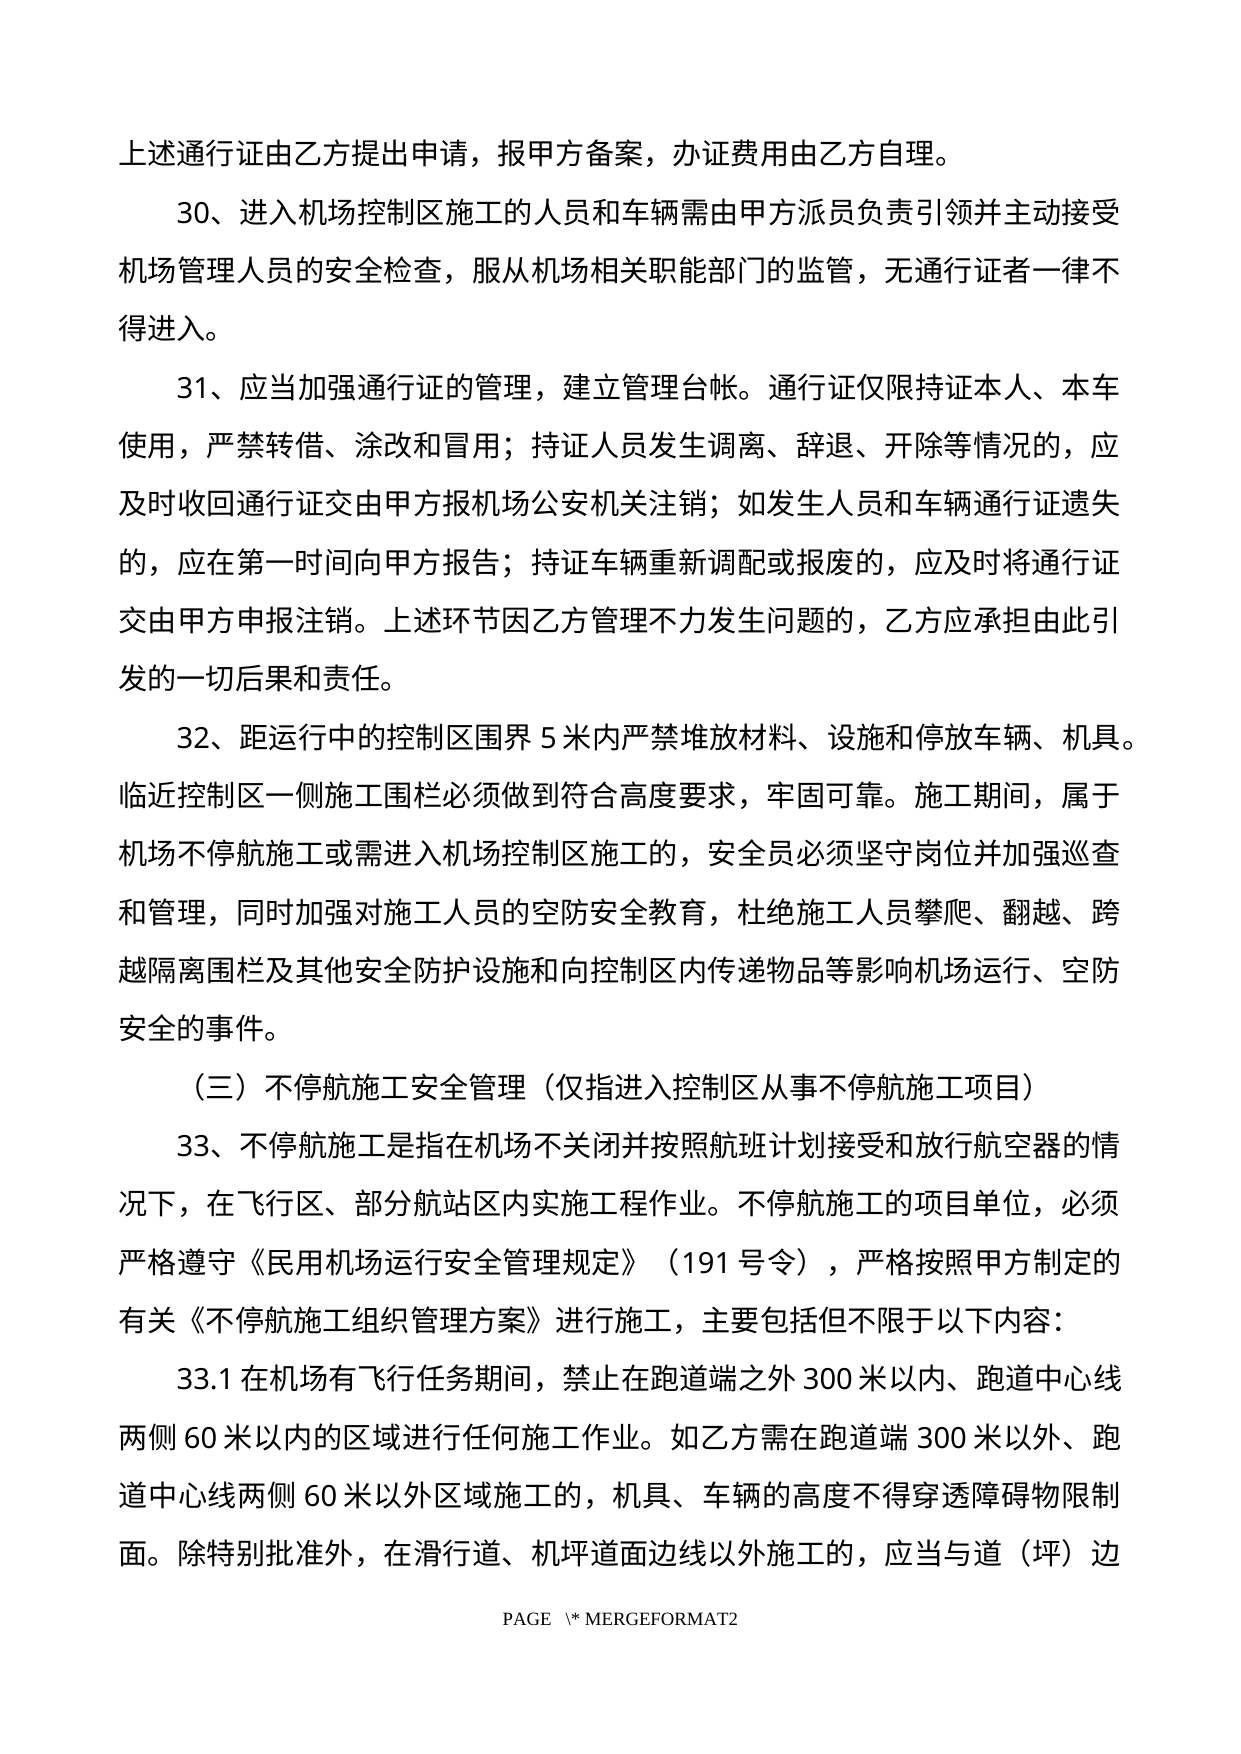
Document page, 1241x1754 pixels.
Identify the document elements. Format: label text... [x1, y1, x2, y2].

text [118, 118, 1122, 176]
text 30、进入机场控制区施工的人员和车辆需由甲方派员负责引领并主动接受机场管理人员的安全检查，服从机场相关职能部门的监管，无通行证者一律不得进入。 [118, 176, 1122, 351]
text 31、应当加强通行证的管理，建立管理台帐。通行证仅限持证本人、本车使用，严禁转借、涂改和冒用；持证人员发生调离、辞退、开除等情况的，应及时收回通行证交由甲方报机场公安机关注销；如发生人员和车辆通行证遗失的，应在第一时间向甲方报告；持证车辆重新调配或报废的，应及时将通行证交由甲方申报注销。上述环节因乙方管理不力发生问题的，乙方应承担由此引发的一切后果和责任。 [118, 351, 1122, 701]
text 33、不停航施工是指在机场不关闭并按照航班计划接受和放行航空器的情况下，在飞行区、部分航站区内实施工程作业。不停航施工的项目单位，必须严格遵守《民用机场运行安全管理规定》（191号令），严格按照甲方制定的有关《不停航施工组织管理方案》进行施工，主要包括但不限于以下内容： [118, 1110, 1122, 1343]
text （三）不停航施工安全管理（仅指进入控制区从事不停航施工项目） [118, 1051, 1122, 1110]
text 32、距运行中的控制区围界5米内严禁堆放材料、设施和停放车辆、机具。临近控制区一侧施工围栏必须做到符合高度要求，牢固可靠。施工期间，属于机场不停航施工或需进入机场控制区施工的，安全员必须坚守岗位并加强巡查和管理，同时加强对施工人员的空防安全教育，杜绝施工人员攀爬、翻越、跨越隔离围栏及其他安全防护设施和向控制区内传递物品等影响机场运行、空防安全的事件。 [118, 701, 1122, 1051]
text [118, 1343, 1122, 1576]
